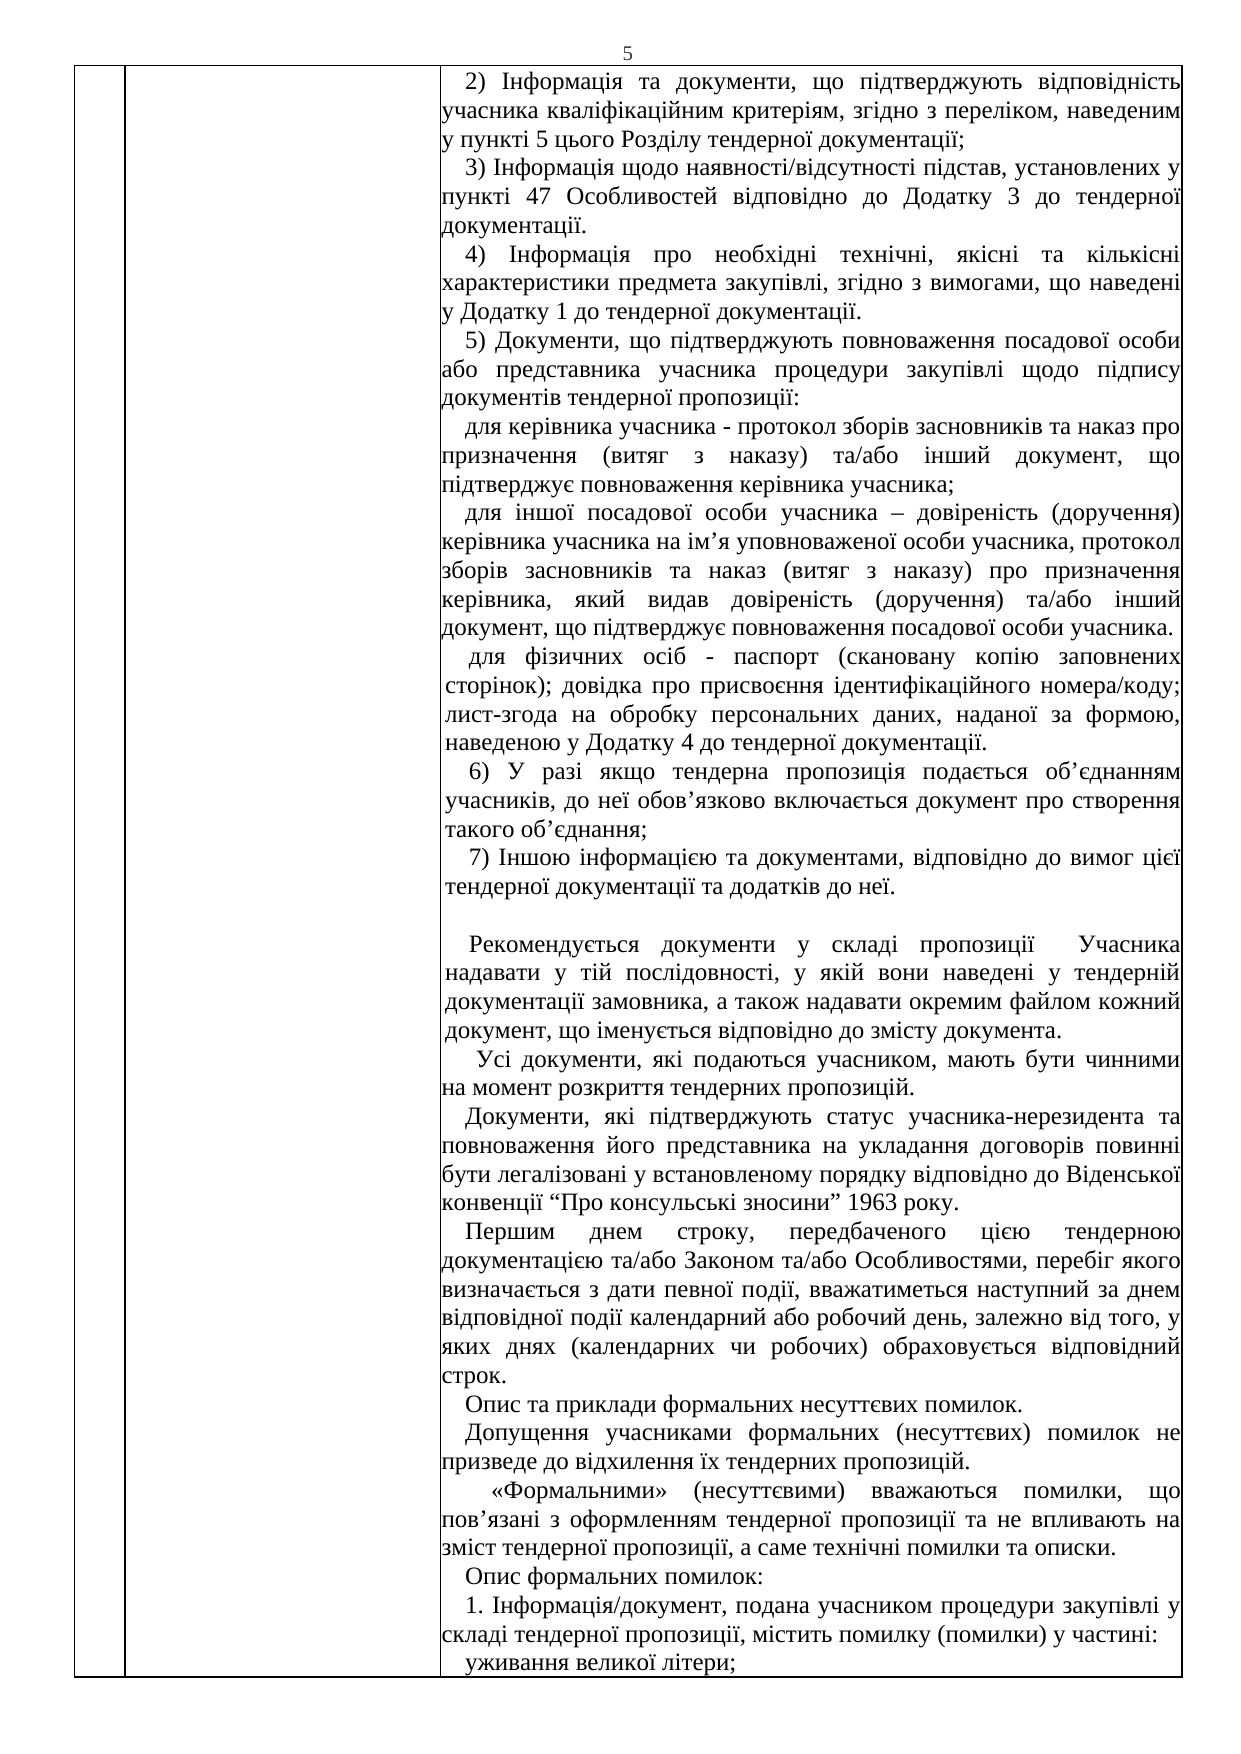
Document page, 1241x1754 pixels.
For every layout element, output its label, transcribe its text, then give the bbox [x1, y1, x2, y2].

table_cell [441, 66, 1181, 1676]
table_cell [126, 66, 440, 1676]
table_cell 1 [75, 66, 124, 1676]
